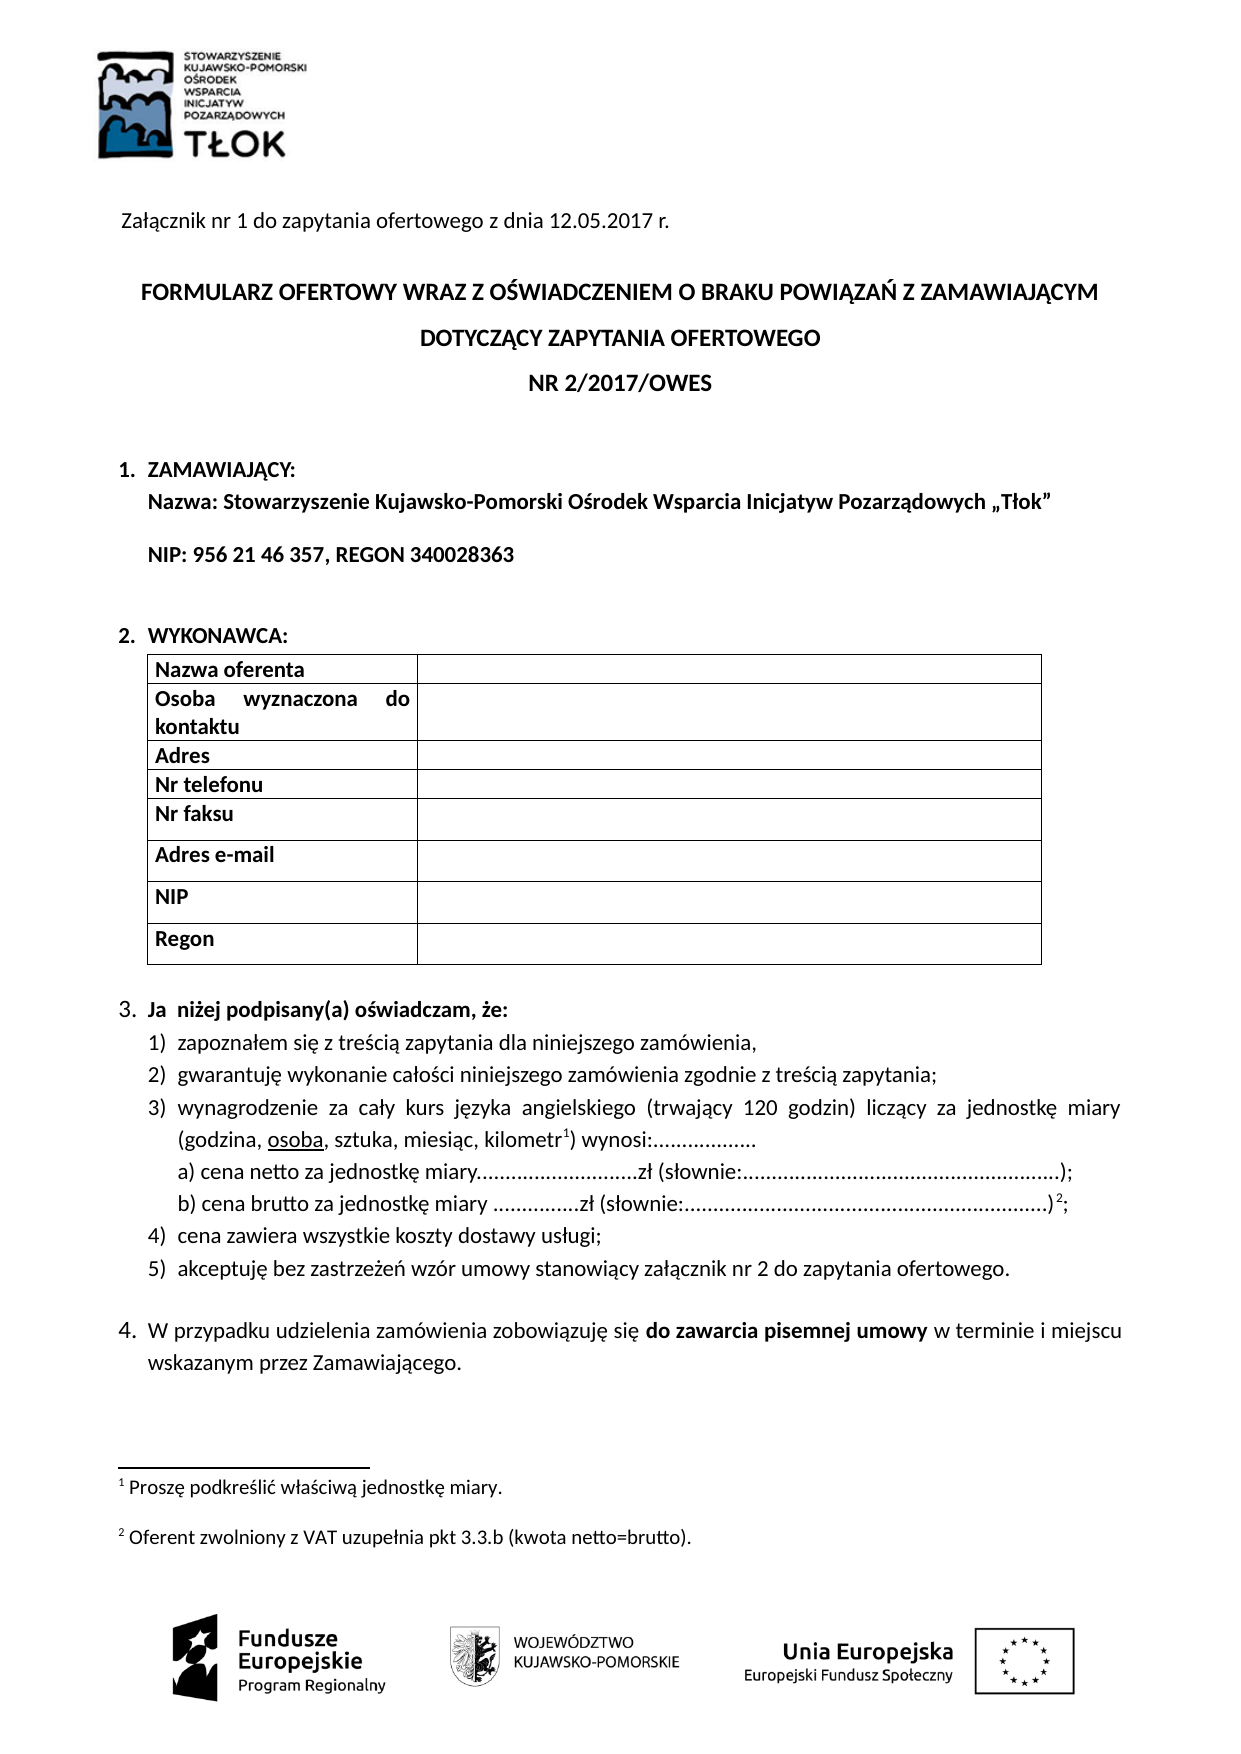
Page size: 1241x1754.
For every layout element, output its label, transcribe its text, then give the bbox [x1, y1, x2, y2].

table_cell [418, 882, 1041, 923]
table_cell [418, 799, 1041, 839]
list Ja niżej podpisany(a) oświadczam, że: [118, 993, 1122, 1024]
text Załącznik nr 1 do zapytania ofertowego z dnia 12.05.2017 r. [121, 206, 1122, 234]
text DOTYCZĄCY ZAPYTANIA OFERTOWEGO [118, 322, 1122, 352]
table_header [418, 655, 1041, 683]
text NR 2/2017/OWES [118, 368, 1122, 398]
list wynagrodzenie za cały kurs języka angielskiego (trwający 120 godzin) liczący za jednostkę miary (godzina, osoba, sztuka, miesiąc, kilometr) wynosi:.................. [148, 1093, 1122, 1153]
picture [151, 1592, 1096, 1723]
table_cell Nr faksu [148, 799, 417, 839]
table_cell Nr telefonu [148, 770, 417, 798]
text FORMULARZ OFERTOWY WRAZ Z OŚWIADCZENIEM O BRAKU POWIĄZAŃ Z ZAMAWIAJĄCYM [118, 276, 1122, 307]
table_cell [418, 841, 1041, 881]
table_cell [418, 770, 1041, 798]
table_cell NIP [148, 882, 417, 923]
table_cell [418, 684, 1041, 740]
table_cell Adres [148, 741, 417, 769]
list zapoznałem się z treścią zapytania dla niniejszego zamówienia, [148, 1028, 1122, 1056]
text a) cena netto za jednostkę miary............................zł (słownie:.......................................................); [177, 1157, 1122, 1185]
list gwarantuję wykonanie całości niniejszego zamówienia zgodnie z treścią zapytania; [148, 1061, 1122, 1088]
table_cell Regon [148, 924, 417, 964]
table_cell Adres e-mail [148, 841, 417, 881]
list akceptuję bez zastrzeżeń wzór umowy stanowiący załącznik nr 2 do zapytania ofertowego. [148, 1254, 1122, 1282]
picture [79, 28, 325, 180]
table_header Nazwa oferenta [148, 655, 417, 683]
list Nazwa: Stowarzyszenie Kujawsko-Pomorski Ośrodek Wsparcia Inicjatyw Pozarządowych „Tłok” [148, 487, 1122, 516]
list WYKONAWCA: [118, 622, 1122, 649]
text b) cena brutto za jednostkę miary ...............zł (słownie:...............................................................); [177, 1189, 1122, 1217]
table_cell [418, 924, 1041, 964]
table_cell [418, 741, 1041, 769]
list cena zawiera wszystkie koszty dostawy usługi; [148, 1221, 1122, 1249]
list W przypadku udzielenia zamówienia zobowiązuję się do zawarcia pisemnej umowy w terminie i miejscu wskazanym przez Zamawiającego. [118, 1314, 1122, 1377]
list ZAMAWIAJĄCY: [118, 455, 1122, 483]
list NIP: 956 21 46 357, REGON 340028363 [148, 541, 1122, 568]
table_cell Osoba wyznaczona do kontaktu [148, 684, 417, 740]
